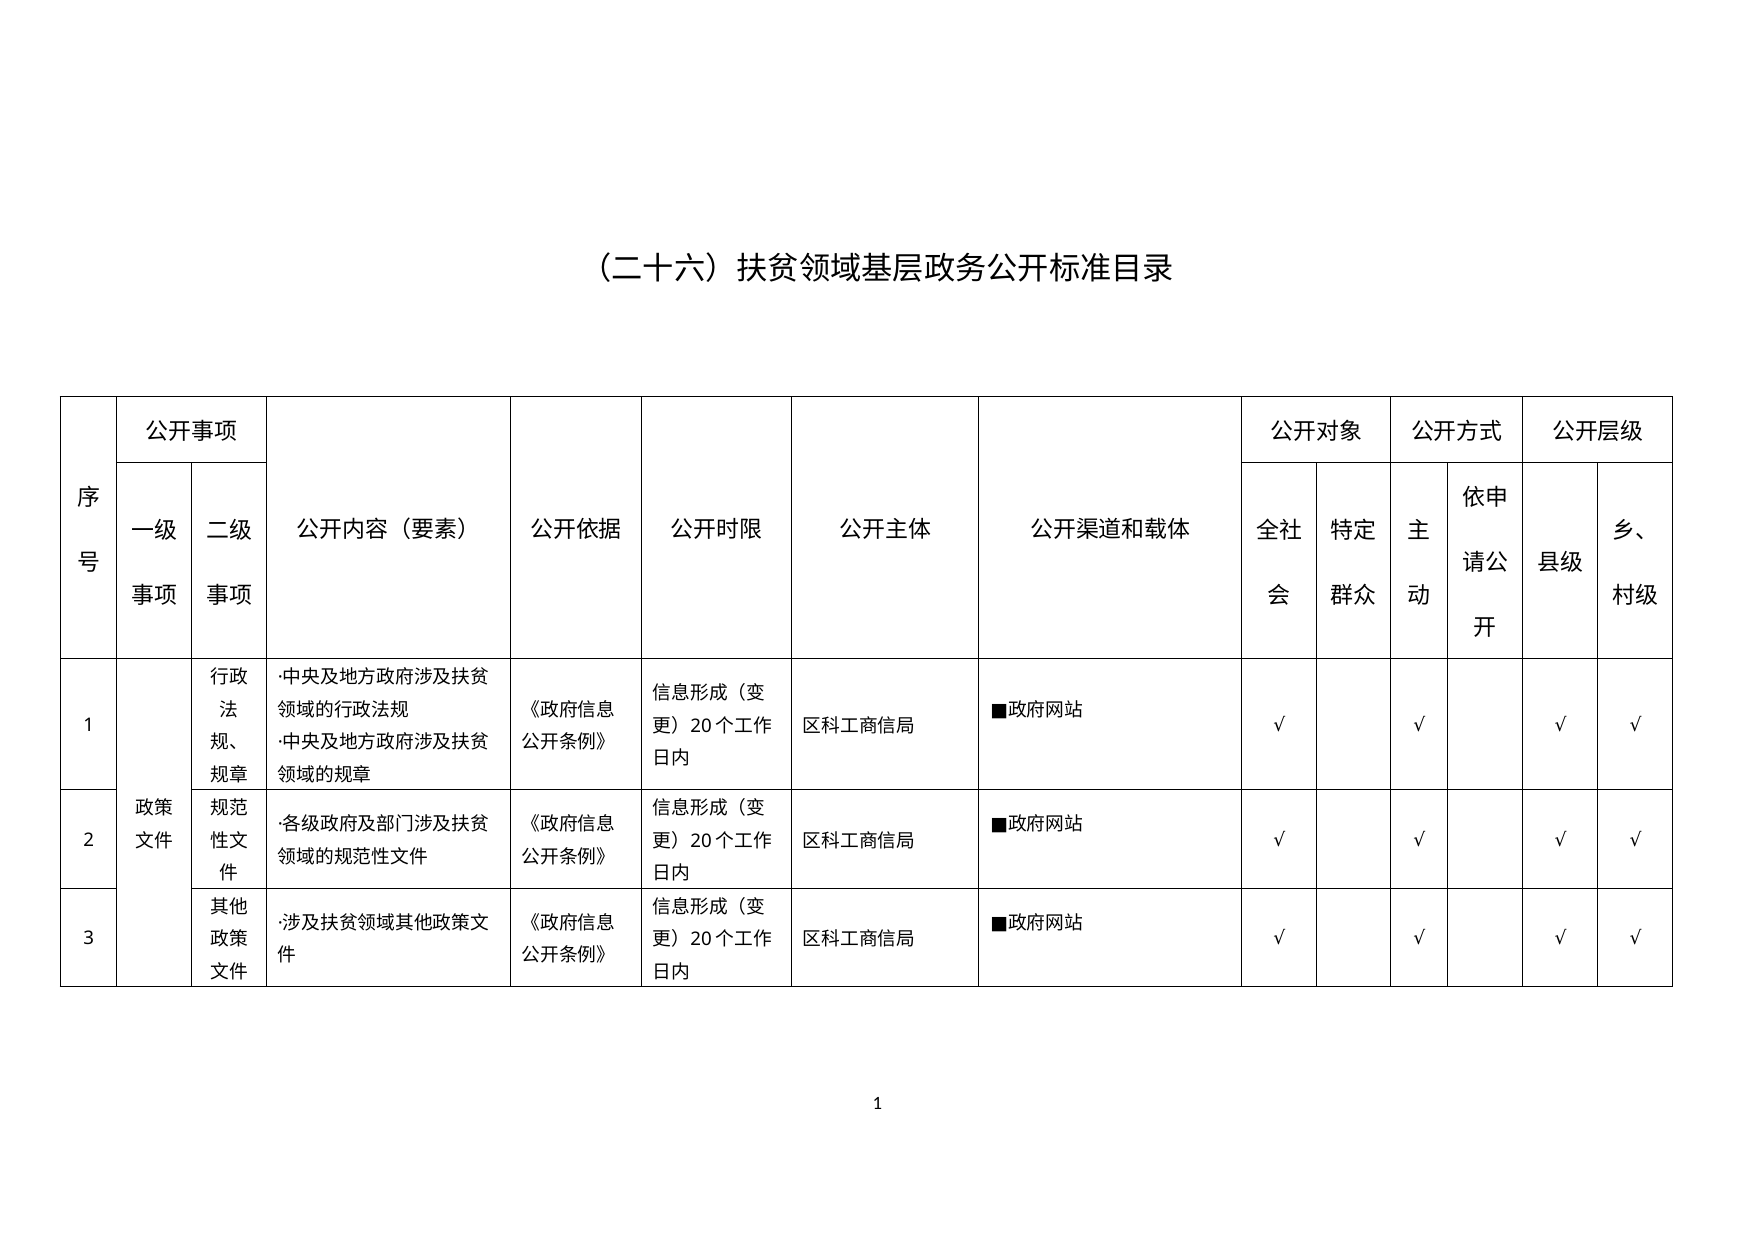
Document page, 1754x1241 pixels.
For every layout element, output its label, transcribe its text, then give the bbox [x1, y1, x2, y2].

table_header 公开主体 [792, 397, 978, 658]
table_header 序号 [61, 397, 116, 658]
table_cell 一级事项 [117, 463, 191, 658]
table_cell 区科工商信局 [792, 790, 978, 888]
subtitle （二十六）扶贫领域基层政务公开标准目录 [150, 233, 1604, 298]
table_cell 依申请公开 [1448, 463, 1522, 658]
table_cell √ [1391, 790, 1447, 888]
table_cell 全社会 [1242, 463, 1316, 658]
table_cell 行政法规、规章 [192, 659, 266, 789]
table_header 公开方式 [1391, 397, 1522, 462]
table_cell 信息形成（变更）20个工作日内 [642, 889, 791, 986]
table_cell 主动 [1391, 463, 1447, 658]
table_cell 县级 [1523, 463, 1597, 658]
table_cell [1317, 659, 1390, 789]
table_cell 特定群众 [1317, 463, 1390, 658]
table_cell √ [1523, 659, 1597, 789]
table_cell √ [1391, 659, 1447, 789]
table_cell 区科工商信局 [792, 659, 978, 789]
table_cell 规范性文件 [192, 790, 266, 888]
table_cell [1448, 790, 1522, 888]
table_cell 乡、村级 [1598, 463, 1672, 658]
table_cell 信息形成（变更）20个工作日内 [642, 790, 791, 888]
table_cell √ [1242, 790, 1316, 888]
table_cell 区科工商信局 [792, 889, 978, 986]
table_cell ■政府网站 [979, 889, 1241, 986]
table_cell 其他政策文件 [192, 889, 266, 986]
table_header 公开依据 [511, 397, 641, 658]
table_cell [1448, 659, 1522, 789]
table_cell [1317, 889, 1390, 986]
table_cell ·中央及地方政府涉及扶贫领域的行政法规 ·中央及地方政府涉及扶贫领域的规章 [267, 659, 510, 789]
table_header 公开事项 [117, 397, 266, 462]
table_cell √ [1598, 889, 1672, 986]
table_cell √ [1523, 790, 1597, 888]
table_cell ·各级政府及部门涉及扶贫领域的规范性文件 [267, 790, 510, 888]
table_cell [1448, 889, 1522, 986]
table_cell √ [1598, 659, 1672, 789]
table_cell 二级事项 [192, 463, 266, 658]
table_cell ■政府网站 [979, 659, 1241, 789]
table_cell ·涉及扶贫领域其他政策文件 [267, 889, 510, 986]
table_cell [1317, 790, 1390, 888]
table_cell ■政府网站 [979, 790, 1241, 888]
table_cell √ [1523, 889, 1597, 986]
table_cell √ [1598, 790, 1672, 888]
table_header 公开对象 [1242, 397, 1390, 462]
table_cell √ [1242, 659, 1316, 789]
table_cell 政策文件 [117, 659, 191, 986]
table_header 公开时限 [642, 397, 791, 658]
table_header 公开层级 [1523, 397, 1672, 462]
table_cell √ [1391, 889, 1447, 986]
table_header 公开内容（要素） [267, 397, 510, 658]
table_cell 1 [61, 659, 116, 789]
table_cell √ [1242, 889, 1316, 986]
table_cell 2 [61, 790, 116, 888]
table_cell 《政府信息公开条例》 [511, 889, 641, 986]
table_cell 3 [61, 889, 116, 986]
table_cell 信息形成（变更）20个工作日内 [642, 659, 791, 789]
table_cell 《政府信息公开条例》 [511, 790, 641, 888]
table_header 公开渠道和载体 [979, 397, 1241, 658]
table_cell 《政府信息公开条例》 [511, 659, 641, 789]
